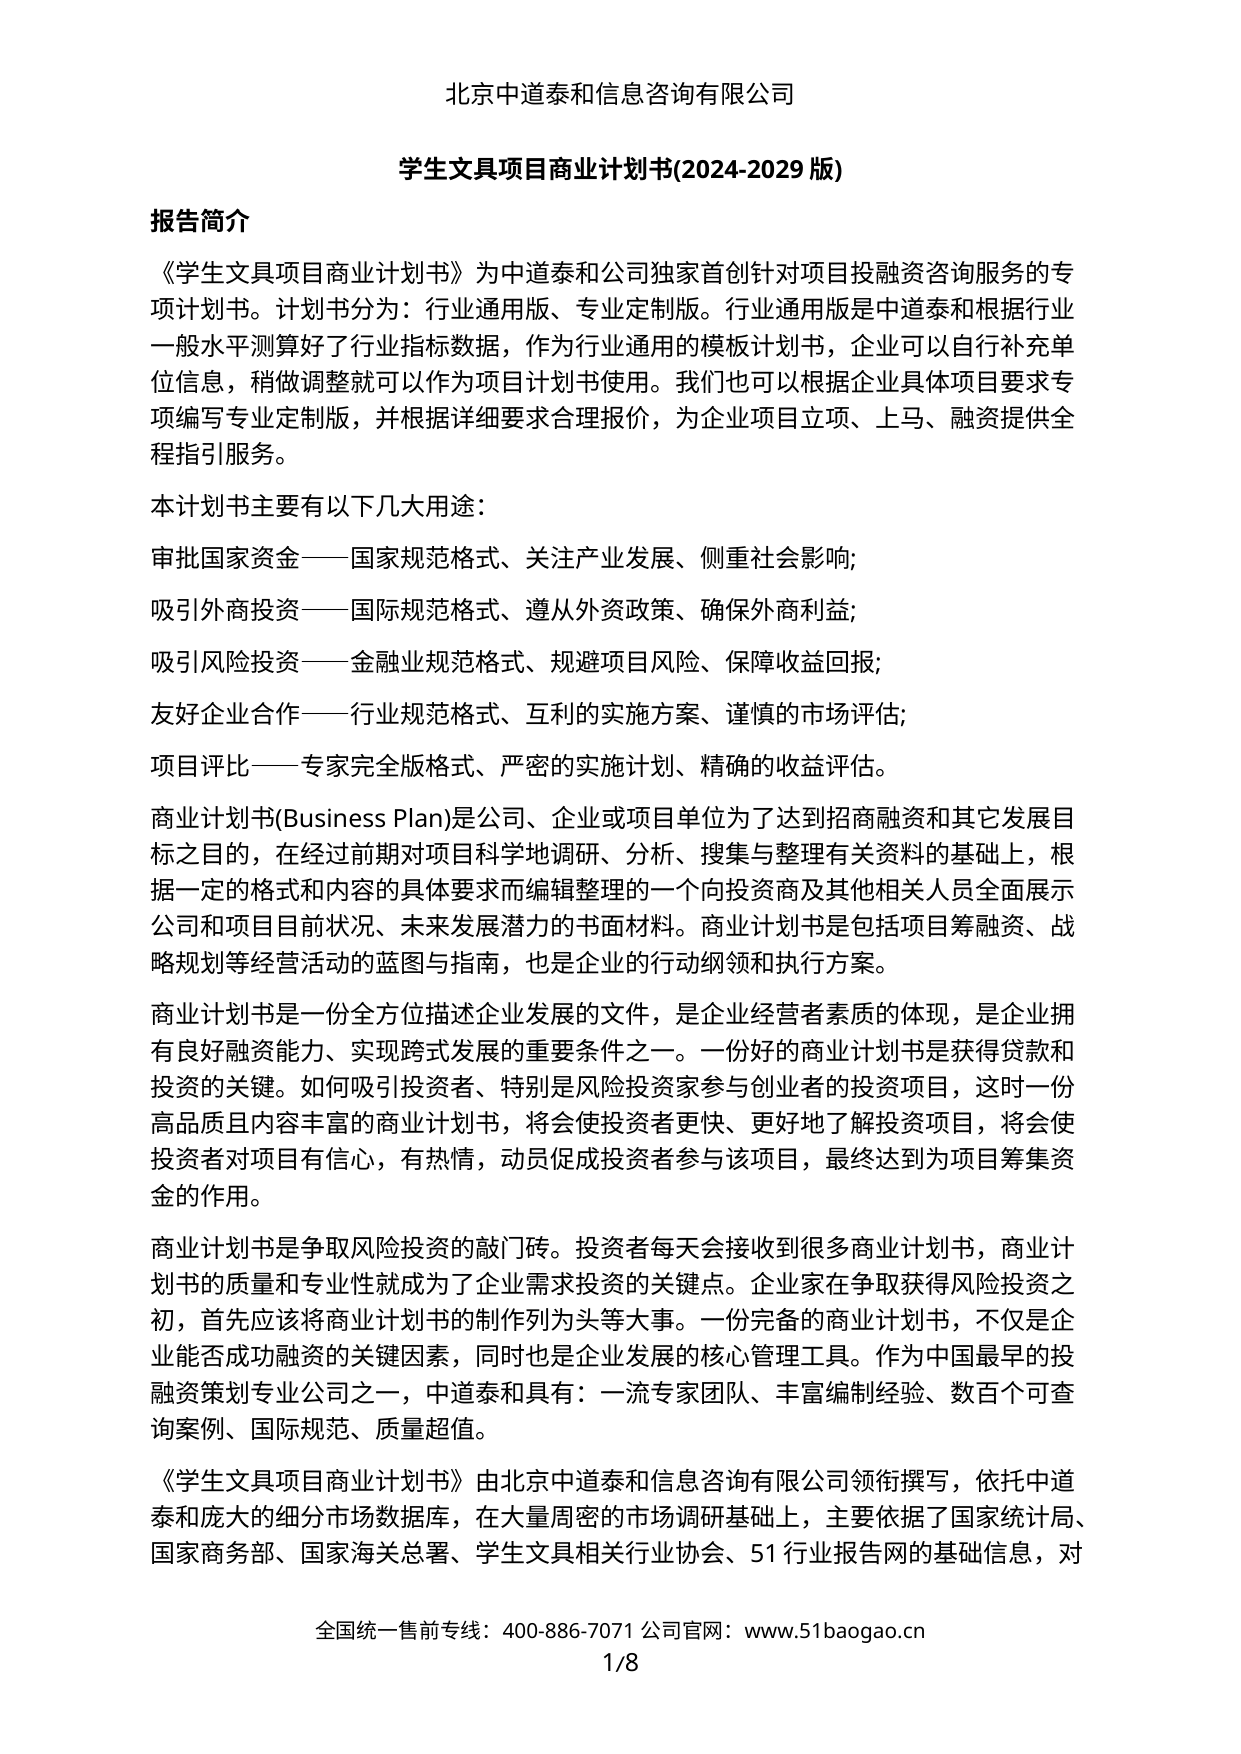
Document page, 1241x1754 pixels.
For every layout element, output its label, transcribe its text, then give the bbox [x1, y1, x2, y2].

text 学生文具项目商业计划书(2024-2029版) [150, 150, 1090, 186]
text 本计划书主要有以下几大用途： [150, 487, 1090, 523]
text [150, 1461, 1090, 1570]
text 项目评比——专家完全版格式、严密的实施计划、精确的收益评估。 [150, 746, 1090, 782]
text 审批国家资金——国家规范格式、关注产业发展、侧重社会影响; [150, 539, 1090, 575]
text 商业计划书(Business Plan)是公司、企业或项目单位为了达到招商融资和其它发展目标之目的，在经过前期对项目科学地调研、分析、搜集与整理有关资料的基础上，根据一定的格式和内容的具体要求而编辑整理的一个向投资商及其他相关人员全面展示公司和项目目前状况、未来发展潜力的书面材料。商业计划书是包括项目筹融资、战略规划等经营活动的蓝图与指南，也是企业的行动纲领和执行方案。 [150, 798, 1090, 979]
text 报告简介 [150, 202, 1090, 238]
text 商业计划书是一份全方位描述企业发展的文件，是企业经营者素质的体现，是企业拥有良好融资能力、实现跨式发展的重要条件之一。一份好的商业计划书是获得贷款和投资的关键。如何吸引投资者、特别是风险投资家参与创业者的投资项目，这时一份高品质且内容丰富的商业计划书，将会使投资者更快、更好地了解投资项目，将会使投资者对项目有信心，有热情，动员促成投资者参与该项目，最终达到为项目筹集资金的作用。 [150, 995, 1090, 1212]
text 友好企业合作——行业规范格式、互利的实施方案、谨慎的市场评估; [150, 694, 1090, 731]
text 商业计划书是争取风险投资的敲门砖。投资者每天会接收到很多商业计划书，商业计划书的质量和专业性就成为了企业需求投资的关键点。企业家在争取获得风险投资之初，首先应该将商业计划书的制作列为头等大事。一份完备的商业计划书，不仅是企业能否成功融资的关键因素，同时也是企业发展的核心管理工具。作为中国最早的投融资策划专业公司之一，中道泰和具有：一流专家团队、丰富编制经验、数百个可查询案例、国际规范、质量超值。 [150, 1228, 1090, 1446]
text 吸引外商投资——国际规范格式、遵从外资政策、确保外商利益; [150, 591, 1090, 627]
text 吸引风险投资——金融业规范格式、规避项目风险、保障收益回报; [150, 642, 1090, 679]
text 《学生文具项目商业计划书》为中道泰和公司独家首创针对项目投融资咨询服务的专项计划书。计划书分为：行业通用版、专业定制版。行业通用版是中道泰和根据行业一般水平测算好了行业指标数据，作为行业通用的模板计划书，企业可以自行补充单位信息，稍做调整就可以作为项目计划书使用。我们也可以根据企业具体项目要求专项编写专业定制版，并根据详细要求合理报价，为企业项目立项、上马、融资提供全程指引服务。 [150, 254, 1090, 471]
